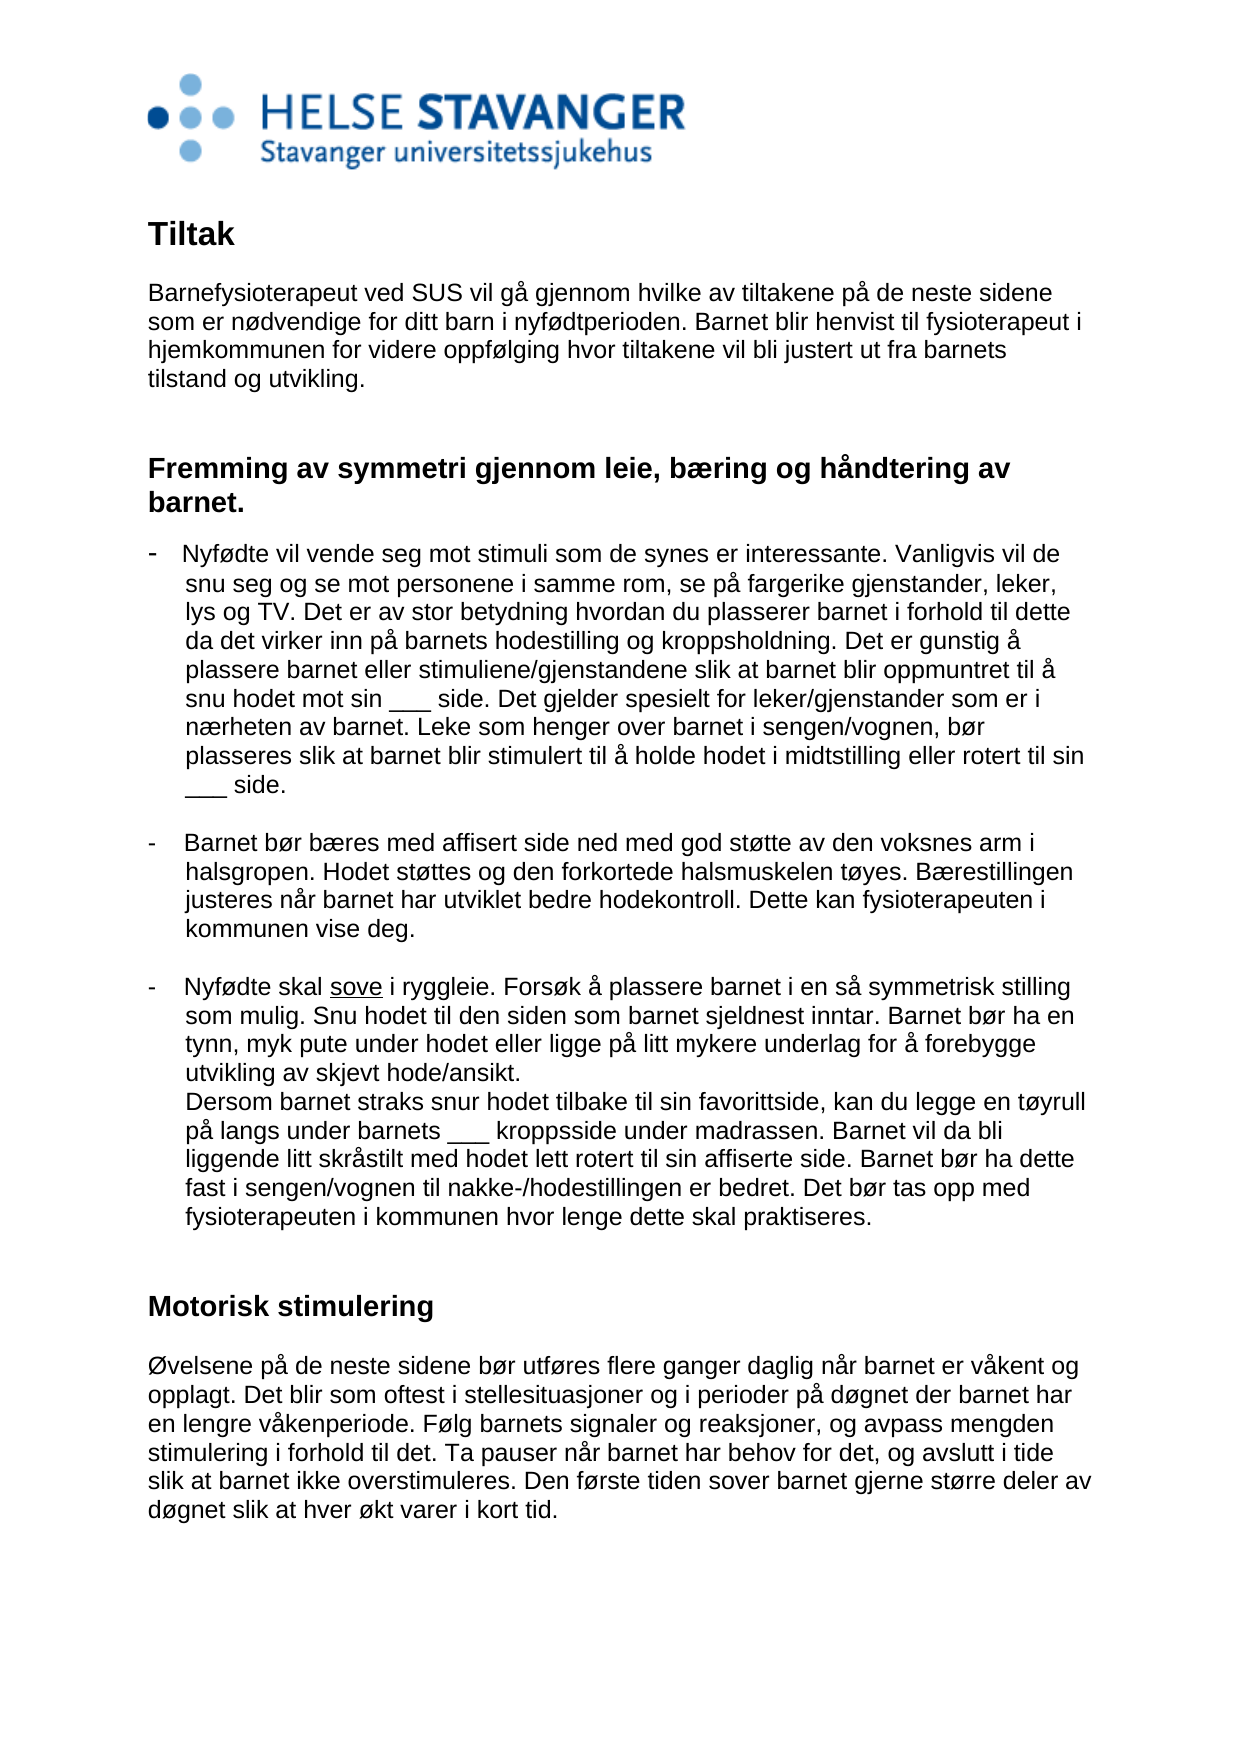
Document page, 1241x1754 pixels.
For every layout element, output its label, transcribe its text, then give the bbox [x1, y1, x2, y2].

text - Barnet bør bæres med affisert side ned med god støtte av den voksnes arm i halsgropen. Hodet støttes og den forkortede halsmuskelen tøyes. Bærestillingen justeres når barnet har utviklet bedre hodekontroll. Dette kan fysioterapeuten i kommunen vise deg. [148, 828, 1093, 943]
text - Nyfødte vil vende seg mot stimuli som de synes er interessante. Vanligvis vil de snu seg og se mot personene i samme rom, se på fargerike gjenstander, leker, lys og TV. Det er av stor betydning hvordan du plasserer barnet i forhold til dette da det virker inn på barnets hodestilling og kroppsholdning. Det er gunstig å plassere barnet eller stimuliene/gjenstandene slik at barnet blir oppmuntret til å snu hodet mot sin ___ side. Det gjelder spesielt for leker/gjenstander som er i nærheten av barnet. Leke som henger over barnet i sengen/vognen, bør plasseres slik at barnet blir stimulert til å holde hodet i midtstilling eller rotert til sin ___ side. [148, 535, 1093, 798]
picture [147, 73, 697, 187]
text Barnefysioterapeut ved SUS vil gå gjennom hvilke av tiltakene på de neste sidene som er nødvendige for ditt barn i nyfødtperioden. Barnet blir henvist til fysioterapeut i hjemkommunen for videre oppfølging hvor tiltakene vil bli justert ut fra barnets tilstand og utvikling. [148, 278, 1093, 393]
text Tiltak [148, 214, 1093, 253]
text - Nyfødte skal sove i ryggleie. Forsøk å plassere barnet i en så symmetrisk stilling som mulig. Snu hodet til den siden som barnet sjeldnest inntar. Barnet bør ha en tynn, myk pute under hodet eller ligge på litt mykere underlag for å forebygge utvikling av skjevt hode/ansikt. Dersom barnet straks snur hodet tilbake til sin favorittside, kan du legge en tøyrull på langs under barnets ___ kroppsside under madrassen. Barnet vil da bli liggende litt skråstilt med hodet lett rotert til sin affiserte side. Barnet bør ha dette fast i sengen/vognen til nakke-/hodestillingen er bedret. Det bør tas opp med fysioterapeuten i kommunen hvor lenge dette skal praktiseres. [148, 972, 1093, 1231]
text Øvelsene på de neste sidene bør utføres flere ganger daglig når barnet er våkent og opplagt. Det blir som oftest i stellesituasjoner og i perioder på døgnet der barnet har en lengre våkenperiode. Følg barnets signaler og reaksjoner, og avpass mengden stimulering i forhold til det. Ta pauser når barnet har behov for det, og avslutt i tide slik at barnet ikke overstimuleres. Den første tiden sover barnet gjerne større deler av døgnet slik at hver økt varer i kort tid. [148, 1351, 1093, 1524]
text Fremming av symmetri gjennom leie, bæring og håndtering av barnet. [148, 451, 1093, 518]
text Motorisk stimulering [148, 1288, 1093, 1322]
